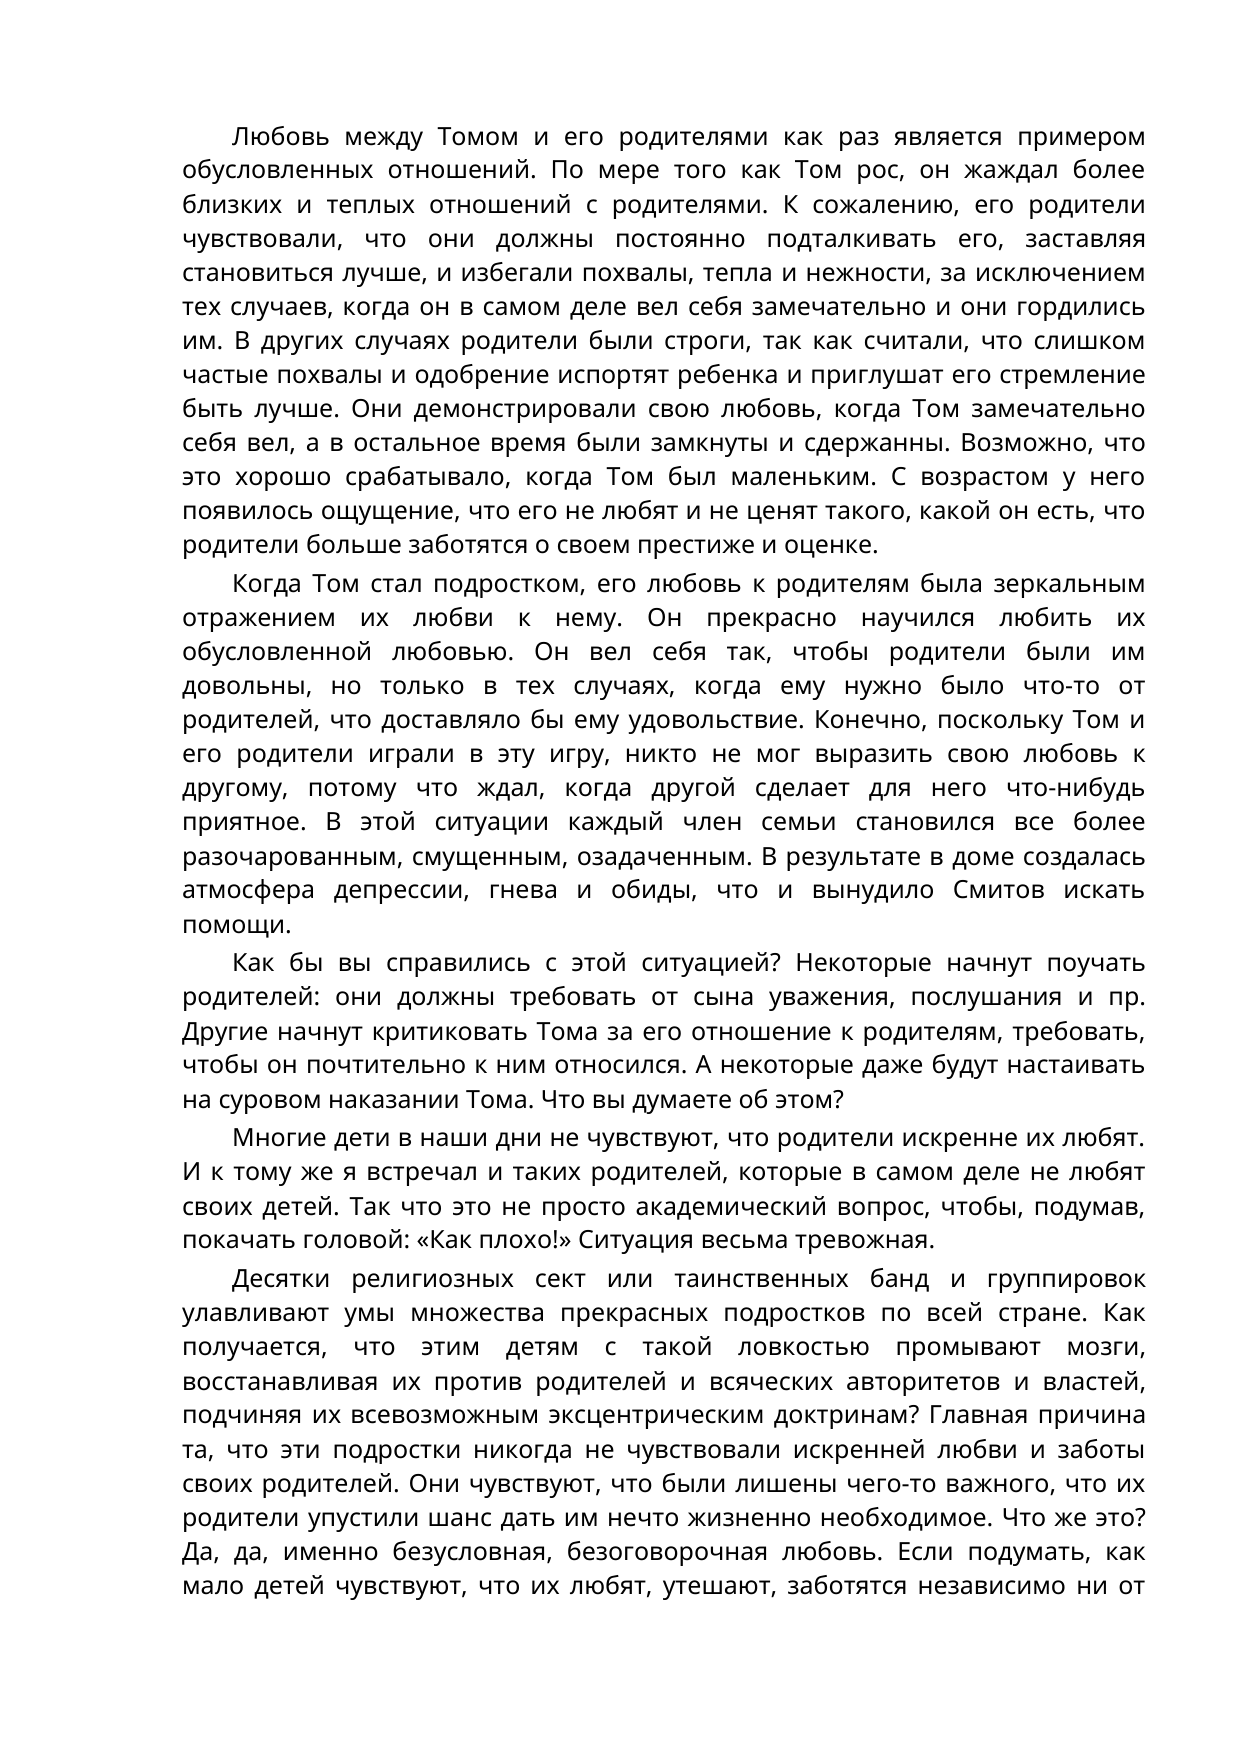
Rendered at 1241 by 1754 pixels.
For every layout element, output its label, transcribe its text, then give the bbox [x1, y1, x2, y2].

text Когда Том стал подростком, его любовь к родителям была зеркальным отражением их любви к нему. Он прекрасно научился любить их обусловленной любовью. Он вел себя так, чтобы родители были им довольны, но только в тех случаях, когда ему нужно было что-то от родителей, что доставляло бы ему удовольствие. Конечно, поскольку Том и его родители играли в эту игру, никто не мог выразить свою любовь к другому, потому что ждал, когда другой сделает для него что-нибудь приятное. В этой ситуации каждый член семьи становился все более разочарованным, смущенным, озадаченным. В результате в доме создалась атмосфера депрессии, гнева и обиды, что и вынудило Смитов искать помощи. [182, 566, 1147, 940]
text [182, 1261, 1147, 1602]
text Как бы вы справились с этой ситуацией? Некоторые начнут поучать родителей: они должны требовать от сына уважения, послушания и пр. Другие начнут критиковать Тома за его отношение к родителям, требовать, чтобы он почтительно к ним относился. А некоторые даже будут настаивать на суровом наказании Тома. Что вы думаете об этом? [182, 945, 1147, 1115]
text Многие дети в наши дни не чувствуют, что родители искренне их любят. И к тому же я встречал и таких родителей, которые в самом деле не любят своих детей. Так что это не просто академический вопрос, чтобы, подумав, покачать головой: «Как плохо!» Ситуация весьма тревожная. [182, 1120, 1147, 1256]
text Любовь между Томом и его родителями как раз является примером обусловленных отношений. По мере того как Том рос, он жаждал более близких и теплых отношений с родителями. К сожалению, его родители чувствовали, что они должны постоянно подталкивать его, заставляя становиться лучше, и избегали похвалы, тепла и нежности, за исключением тех случаев, когда он в самом деле вел себя замечательно и они гордились им. В других случаях родители были строги, так как считали, что слишком частые похвалы и одобрение испортят ребенка и приглушат его стремление быть лучше. Они демонстрировали свою любовь, когда Том замечательно себя вел, а в остальное время были замкнуты и сдержанны. Возможно, что это хорошо срабатывало, когда Том был маленьким. С возрастом у него появилось ощущение, что его не любят и не ценят такого, какой он есть, что родители больше заботятся о своем престиже и оценке. [182, 118, 1147, 561]
